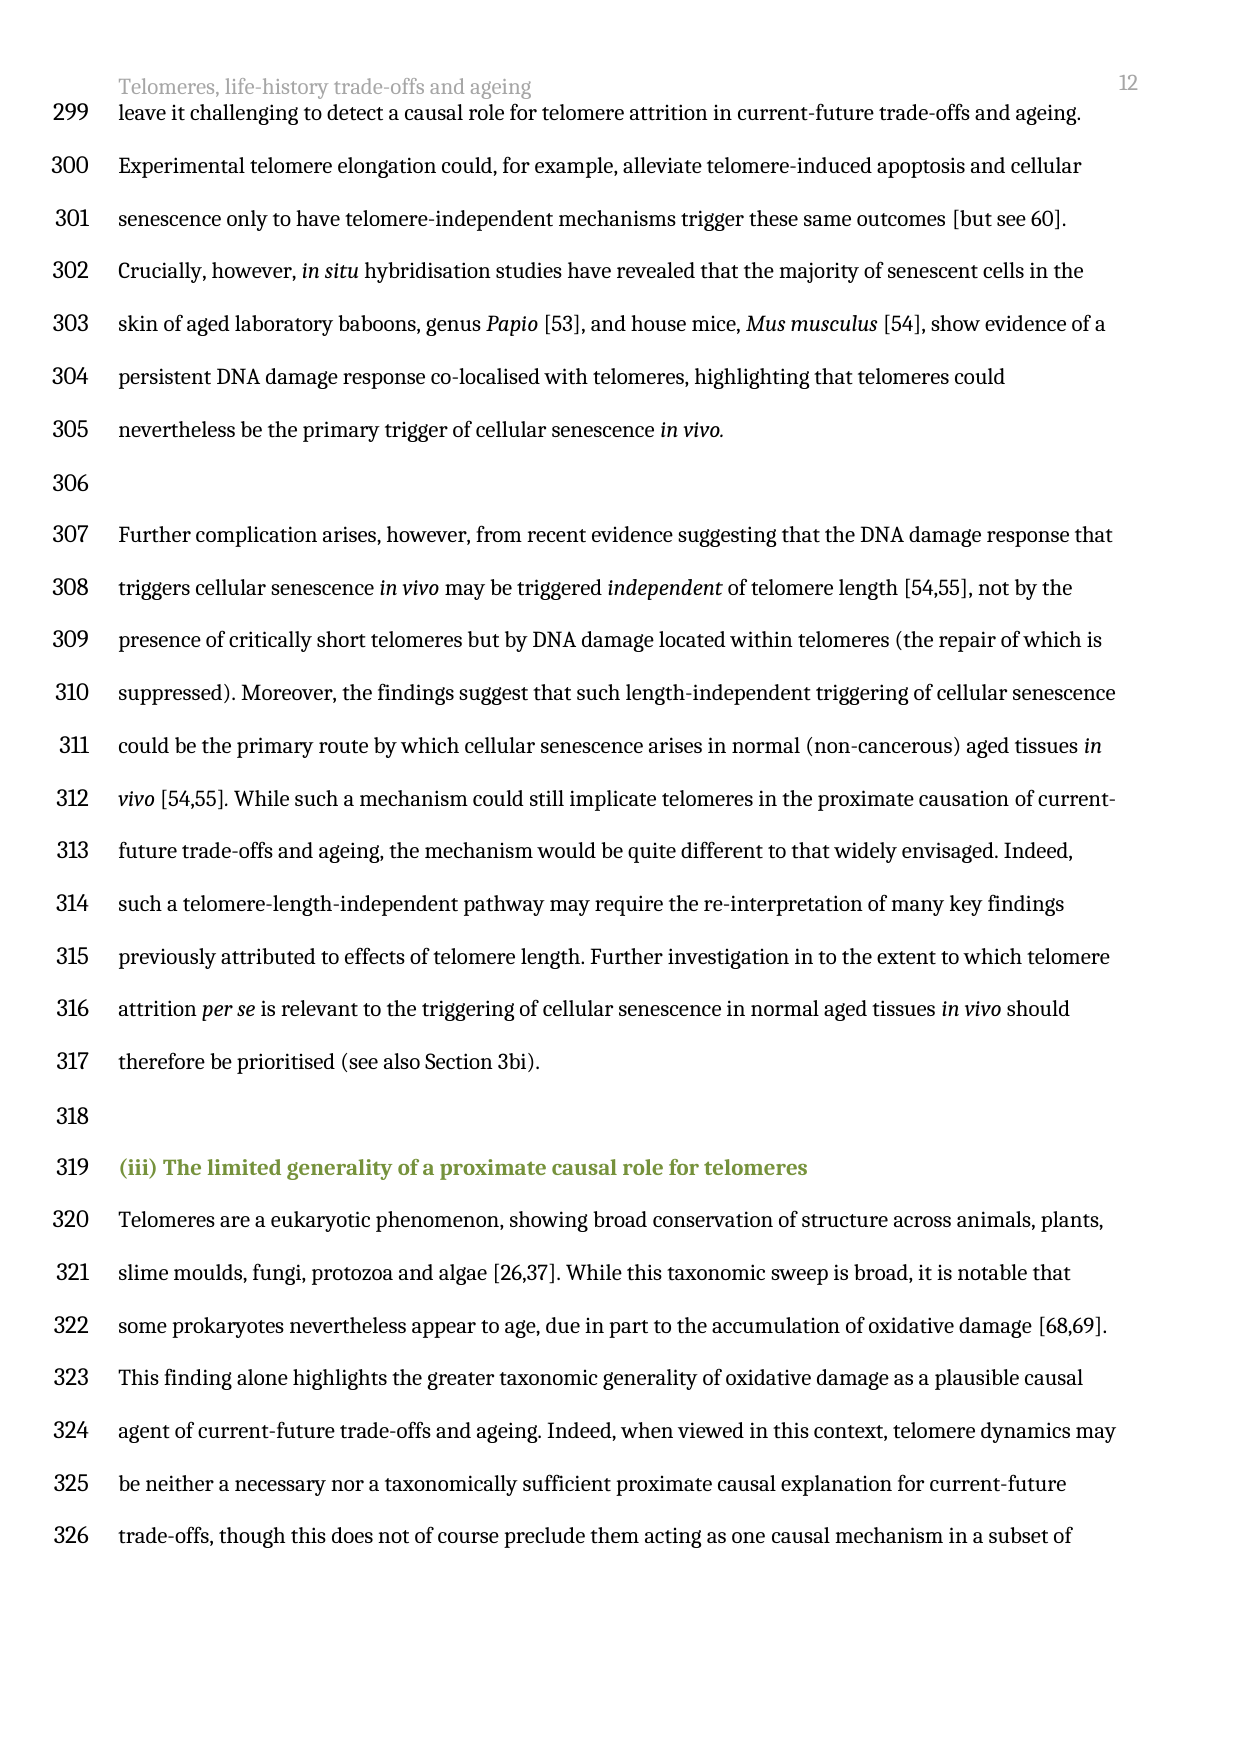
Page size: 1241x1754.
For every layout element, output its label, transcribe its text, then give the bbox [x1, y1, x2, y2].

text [118, 100, 1122, 443]
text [118, 1154, 1122, 1550]
text Further complication arises, however, from recent evidence suggesting that the DNA damage response that triggers cellular senescence in vivo may be triggered independent of telomere length [54,55], not by the presence of critically short telomeres but by DNA damage located within telomeres (the repair of which is suppressed). Moreover, the findings suggest that such length-independent triggering of cellular senescence could be the primary route by which cellular senescence arises in normal (non-cancerous) aged tissues in vivo [54,55]. While such a mechanism could still implicate telomeres in the proximate causation of current-future trade-offs and ageing, the mechanism would be quite different to that widely envisaged. Indeed, such a telomere-length-independent pathway may require the re-interpretation of many key findings previously attributed to effects of telomere length. Further investigation in to the extent to which telomere attrition per se is relevant to the triggering of cellular senescence in normal aged tissues in vivo should therefore be prioritised (see also Section 3bi). [118, 522, 1122, 1075]
